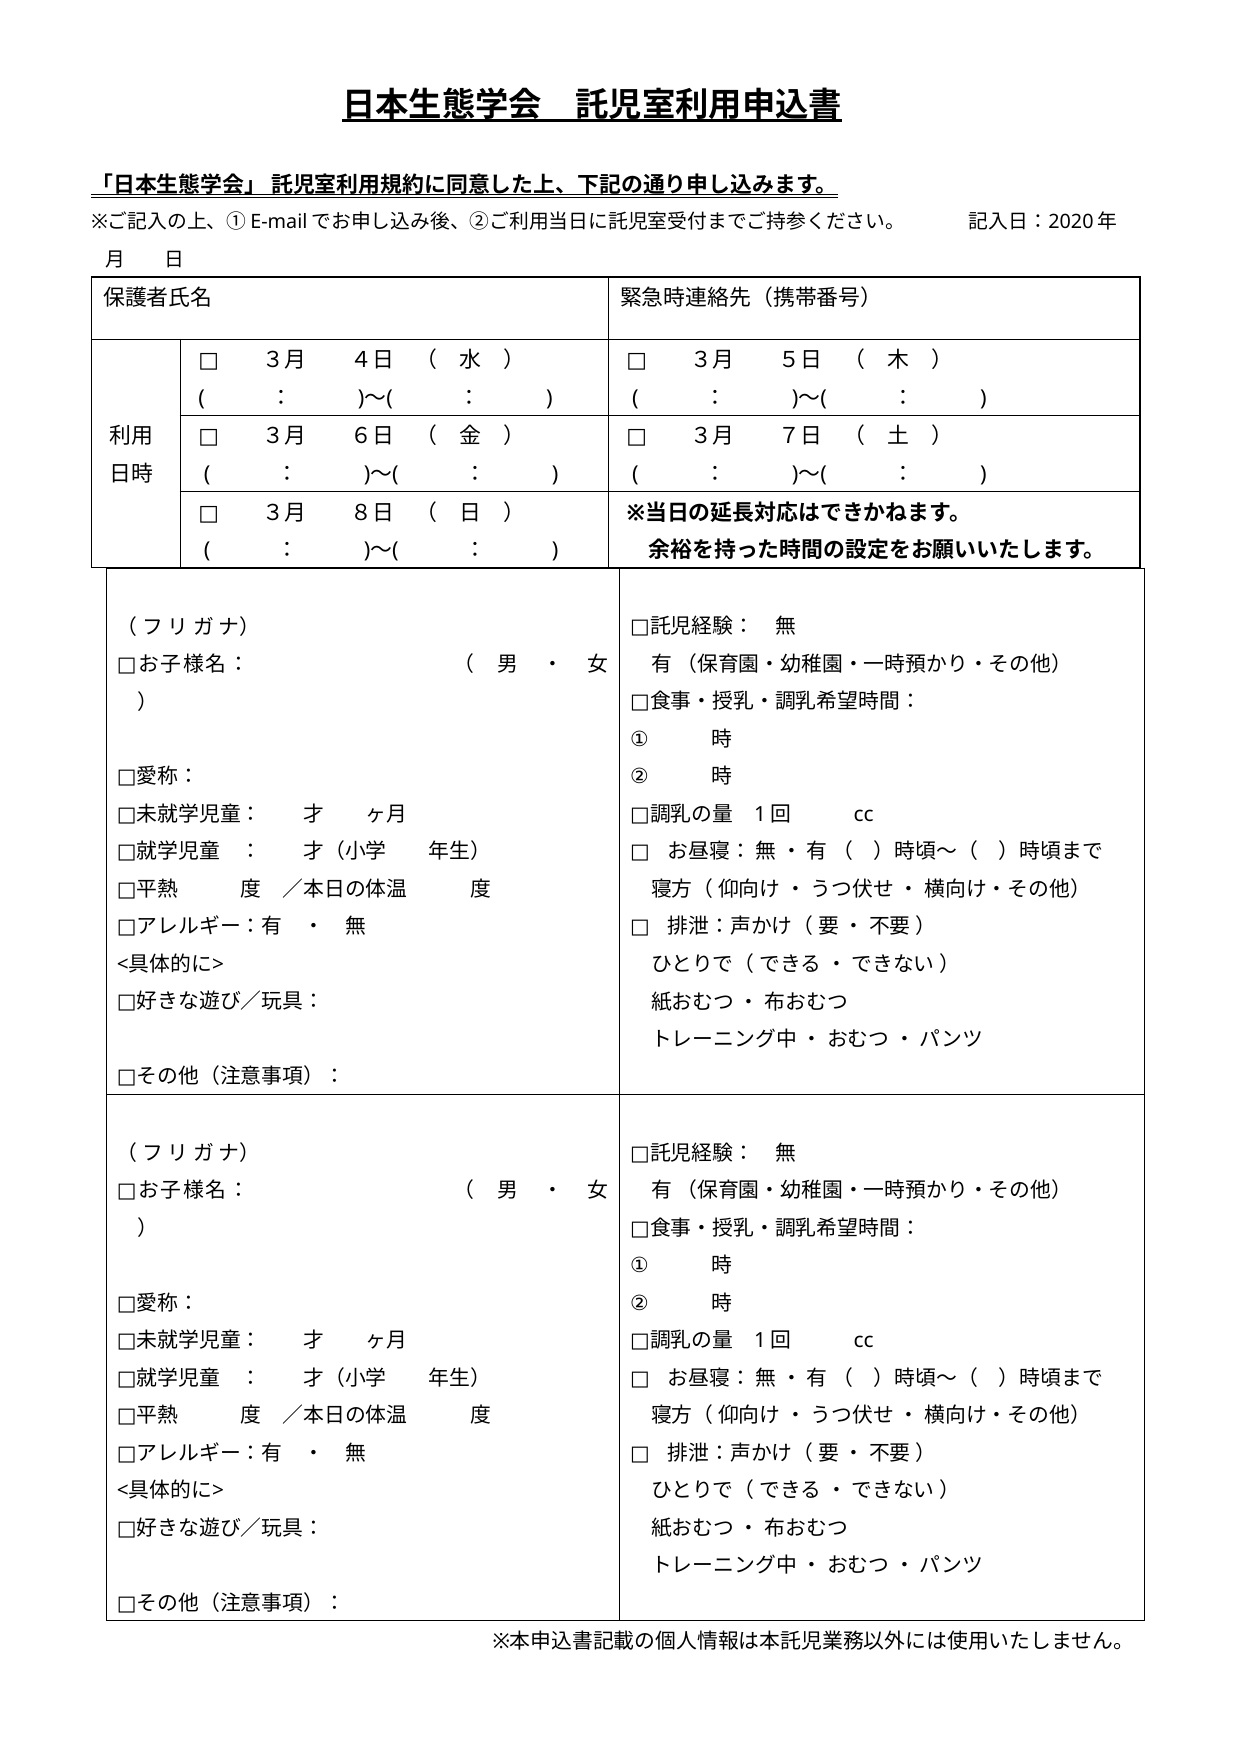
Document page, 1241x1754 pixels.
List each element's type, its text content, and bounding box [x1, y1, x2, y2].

table_cell □ ３月 ６日 （ 金 ） ( ： )～( ： ) [181, 416, 608, 491]
table_cell □ ３月 ４日 （ 水 ） ( ： )～( ： ) [181, 340, 608, 414]
table_cell （ フ リ ガ ナ） □お子様名： （ 男 ・ 女 ） □愛称： □未就学児童： 才 ヶ月 □就学児童 ： 才（小学 年生） □平熱 度 ／本日の体温 度 □アレルギー：有 ・ 無 <具体的に> □好きな遊び／玩具： □その他（注意事項）： [107, 1095, 619, 1620]
table_header （ フ リ ガ ナ） □お子様名： （ 男 ・ 女 ） □愛称： □未就学児童： 才 ヶ月 □就学児童 ： 才（小学 年生） □平熱 度 ／本日の体温 度 □アレルギー：有 ・ 無 <具体的に> □好きな遊び／玩具： □その他（注意事項）： [107, 569, 619, 1094]
table_cell ※当日の延長対応はできかねます。 余裕を持った時間の設定をお願いいたします。 [609, 492, 1139, 567]
table_cell □ ３月 ５日 （ 木 ） ( ： )～( ： ) [609, 340, 1139, 414]
table_header □託児経験： 無 有 （保育園・幼稚園・一時預かり・その他） □食事・授乳・調乳希望時間： ① 時 ② 時 □調乳の量 1回 cc お昼寝： 無 ・ 有 （ ）時頃～（ ）時頃まで 寝方（ 仰向け ・ うつ伏せ ・ 横向け・その他） 排泄：声かけ（ 要 ・ 不要 ） ひとりで（ できる ・ できない ） 紙おむつ ・ 布おむつ トレーニング中 ・ おむつ ・ パンツ [620, 569, 1144, 1094]
table_cell □ ３月 ７日 （ 土 ） ( ： )～( ： ) [609, 416, 1139, 491]
text ※ご記入の上、①E-mailでお申し込み後、②ご利用当日に託児室受付までご持参ください。 記入日：2020年 月 日 [91, 201, 1142, 276]
table_header 緊急時連絡先（携帯番号） [609, 278, 1139, 338]
text ※本申込書記載の個人情報は本託児業務以外には使用いたしません。 [47, 1621, 1134, 1658]
text 日本生態学会 託児室利用申込書 [50, 78, 1134, 126]
table_cell □ ３月 ８日 （ 日 ） ( ： )～( ： ) [181, 492, 608, 567]
text 「日本生態学会」 託児室利用規約に同意した上、下記の通り申し込みます。 [91, 164, 1142, 201]
table_cell □託児経験： 無 有 （保育園・幼稚園・一時預かり・その他） □食事・授乳・調乳希望時間： ① 時 ② 時 □調乳の量 1回 cc お昼寝： 無 ・ 有 （ ）時頃～（ ）時頃まで 寝方（ 仰向け ・ うつ伏せ ・ 横向け・その他） 排泄：声かけ（ 要 ・ 不要 ） ひとりで（ できる ・ できない ） 紙おむつ ・ 布おむつ トレーニング中 ・ おむつ ・ パンツ [620, 1095, 1144, 1620]
table_cell 利用 日時 [92, 340, 180, 567]
table_header 保護者氏名 [92, 278, 608, 338]
